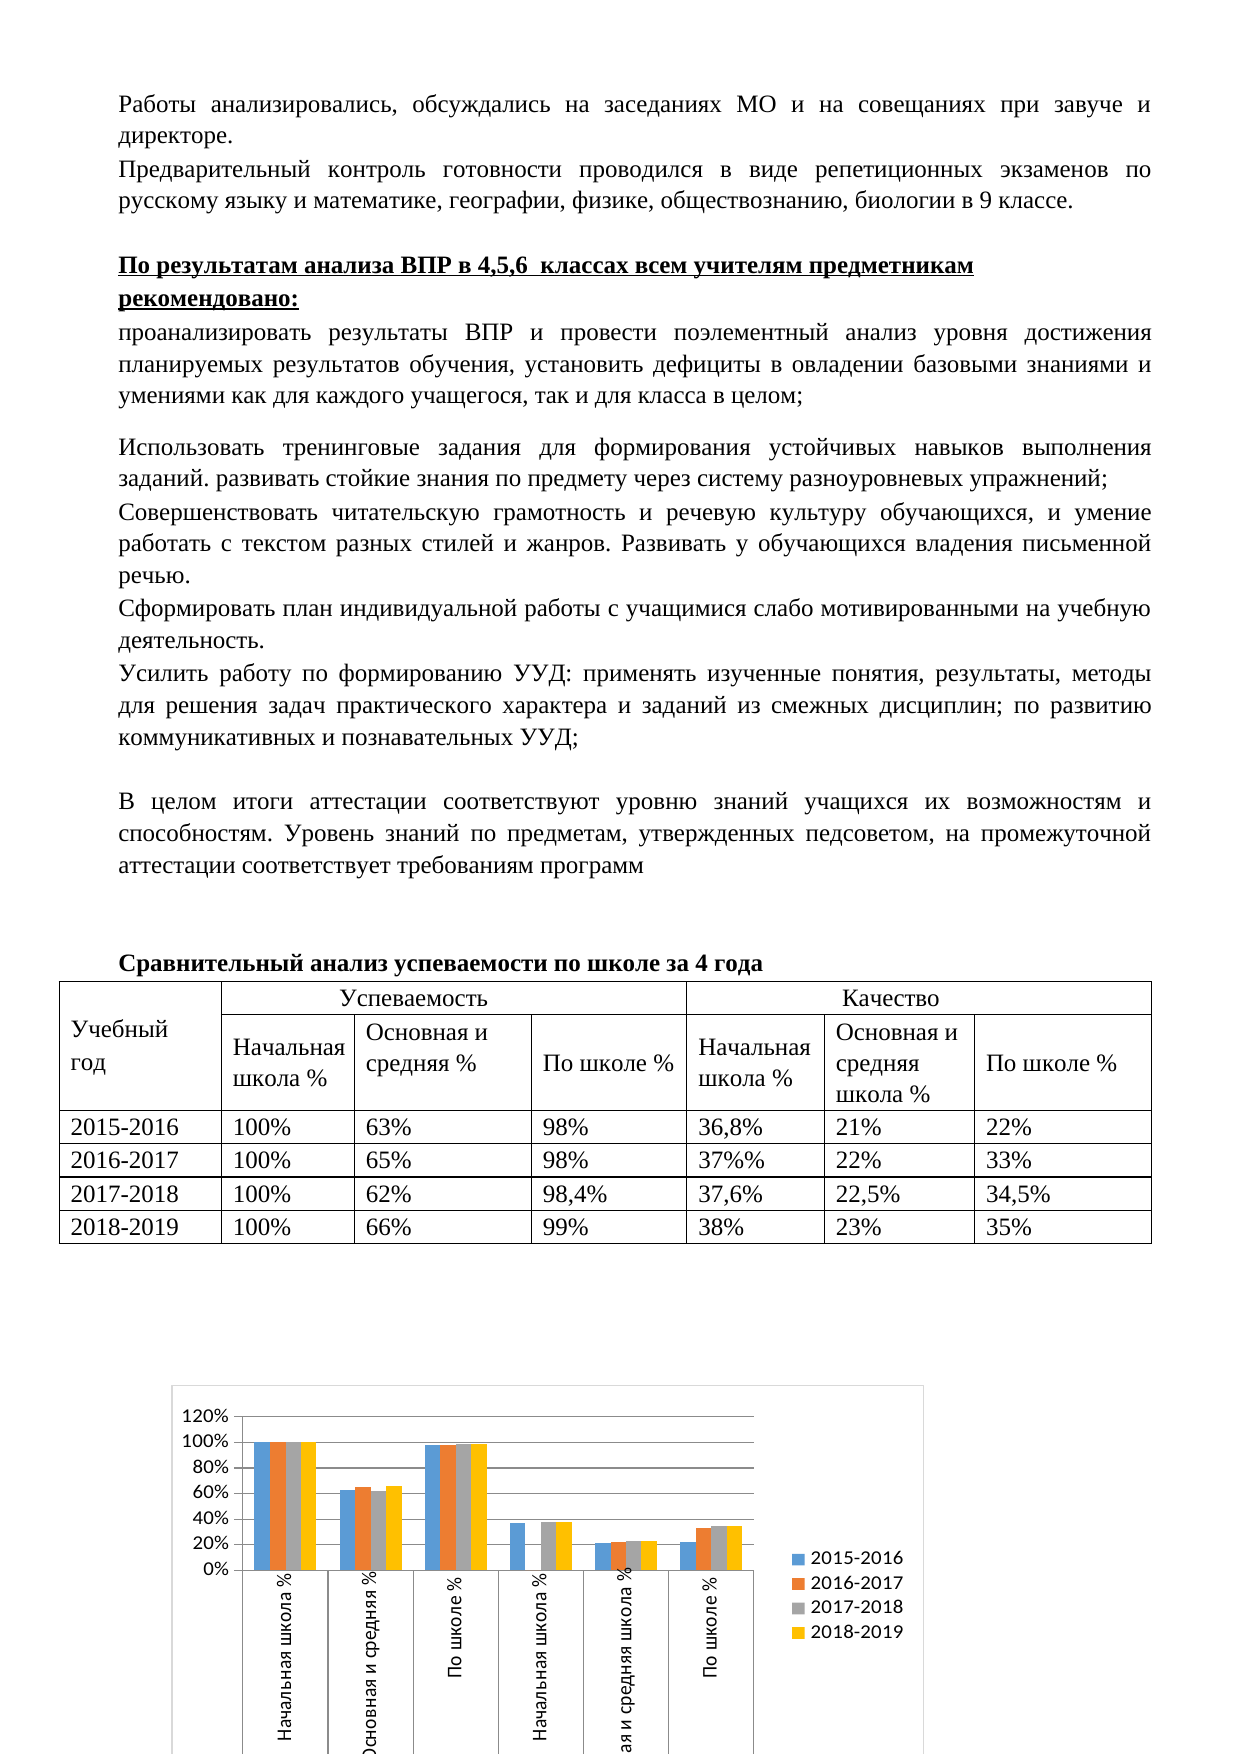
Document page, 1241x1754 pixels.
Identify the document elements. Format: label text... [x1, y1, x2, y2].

text проанализировать результаты ВПР и провести поэлементный анализ уровня достижения планируемых результатов обучения, установить дефициты в овладении базовыми знаниями и умениями как для каждого учащегося, так и для класса в целом; [118, 317, 1152, 409]
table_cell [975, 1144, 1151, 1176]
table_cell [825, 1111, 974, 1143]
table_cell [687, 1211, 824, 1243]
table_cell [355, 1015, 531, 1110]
text По результатам анализа ВПР в 4,5,6 классах всем учителям предметникам рекомендовано: [118, 250, 1158, 312]
text Использовать тренинговые задания для формирования устойчивых навыков выполнения заданий. развивать стойкие знания по предмету через систему разноуровневых упражнений; [118, 432, 1152, 492]
text Предварительный контроль готовности проводился в виде репетиционных экзаменов по русскому языку и математике, географии, физике, обществознанию, биологии в 9 классе. [118, 154, 1152, 214]
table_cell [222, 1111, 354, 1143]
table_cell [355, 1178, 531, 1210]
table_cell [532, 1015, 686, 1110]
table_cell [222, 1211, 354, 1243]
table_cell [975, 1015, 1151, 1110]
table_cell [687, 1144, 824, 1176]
text Совершенствовать читательскую грамотность и речевую культуру обучающихся, и умение работать с текстом разных стилей и жанров. Развивать у обучающихся владения письменной речью. [118, 497, 1152, 589]
text Работы анализировались, обсуждались на заседаниях МО и на совещаниях при завуче и директоре. [118, 89, 1152, 149]
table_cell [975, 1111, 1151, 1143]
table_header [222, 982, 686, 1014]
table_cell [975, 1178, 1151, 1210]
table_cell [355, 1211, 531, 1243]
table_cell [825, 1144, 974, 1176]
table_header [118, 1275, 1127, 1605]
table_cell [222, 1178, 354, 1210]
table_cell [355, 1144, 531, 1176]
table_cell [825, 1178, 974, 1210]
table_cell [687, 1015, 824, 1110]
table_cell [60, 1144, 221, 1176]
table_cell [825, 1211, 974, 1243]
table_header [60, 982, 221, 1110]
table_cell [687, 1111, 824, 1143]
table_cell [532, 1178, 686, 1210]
text В целом итоги аттестации соответствуют уровню знаний учащихся их возможностям и способностям. Уровень знаний по предметам, утвержденных педсоветом, на промежуточной аттестации соответствует требованиям программ [118, 786, 1152, 879]
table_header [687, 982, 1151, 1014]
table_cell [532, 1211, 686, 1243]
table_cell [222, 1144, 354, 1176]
text Усилить работу по формированию УУД: применять изученные понятия, результаты, методы для решения задач практического характера и заданий из смежных дисциплин; по развитию коммуникативных и познавательных УУД; [118, 658, 1152, 751]
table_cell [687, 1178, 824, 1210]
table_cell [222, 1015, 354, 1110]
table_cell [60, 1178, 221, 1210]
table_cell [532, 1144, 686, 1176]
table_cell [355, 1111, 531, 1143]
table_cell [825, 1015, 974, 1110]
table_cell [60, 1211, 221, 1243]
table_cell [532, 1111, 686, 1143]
text Сформировать план индивидуальной работы с учащимися слабо мотивированными на учебную деятельность. [118, 593, 1152, 654]
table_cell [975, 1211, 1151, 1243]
text Сравнительный анализ успеваемости по школе за 4 года [118, 948, 1154, 977]
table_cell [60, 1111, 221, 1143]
